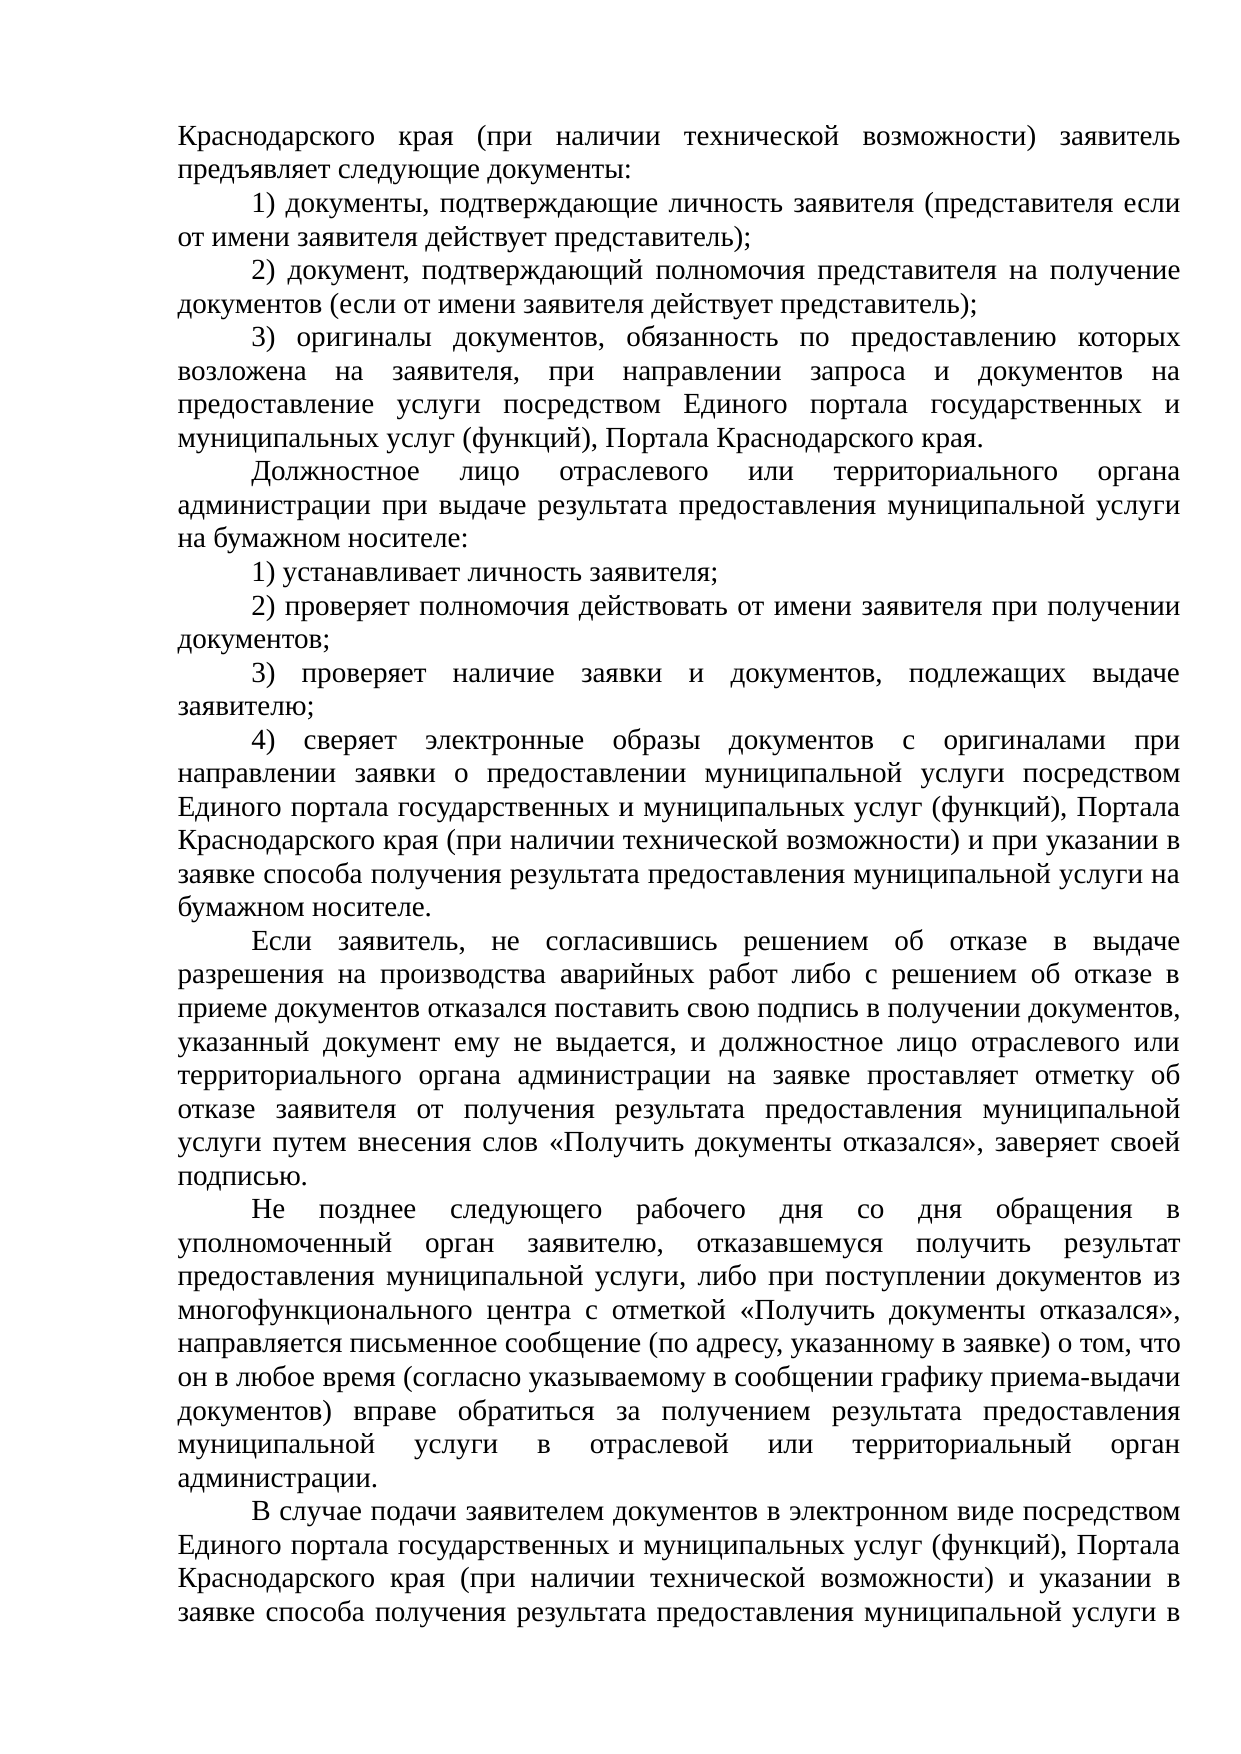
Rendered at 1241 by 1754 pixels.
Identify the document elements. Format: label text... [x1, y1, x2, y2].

text 3) оригиналы документов, обязанность по предоставлению которых возложена на заявителя, при направлении запроса и документов на предоставление услуги посредством Единого портала государственных и муниципальных услуг (функций), Портала Краснодарского края. [177, 319, 1181, 453]
text 1) устанавливает личность заявителя; [177, 554, 1181, 588]
text 1) документы, подтверждающие личность заявителя (представителя если от имени заявителя действует представитель); [177, 185, 1181, 252]
text 3) проверяет наличие заявки и документов, подлежащих выдаче заявителю; [177, 655, 1181, 722]
text Не позднее следующего рабочего дня со дня обращения в уполномоченный орган заявителю, отказавшемуся получить результат предоставления муниципальной услуги, либо при поступлении документов из многофункционального центра с отметкой «Получить документы отказался», направляется письменное сообщение (по адресу, указанному в заявке) о том, что он в любое время (согласно указываемому в сообщении графику приема-выдачи документов) вправе обратиться за получением результата предоставления муниципальной услуги в отраслевой или территориальный орган администрации. [177, 1191, 1181, 1493]
text 4) сверяет электронные образы документов с оригиналами при направлении заявки о предоставлении муниципальной услуги посредством Единого портала государственных и муниципальных услуг (функций), Портала Краснодарского края (при наличии технической возможности) и при указании в заявке способа получения результата предоставления муниципальной услуги на бумажном носителе. [177, 722, 1181, 923]
text Должностное лицо отраслевого или территориального органа администрации при выдаче результата предоставления муниципальной услуги на бумажном носителе: [177, 453, 1181, 554]
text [177, 1493, 1181, 1627]
text 2) проверяет полномочия действовать от имени заявителя при получении документов; [177, 588, 1181, 655]
text 2) документ, подтверждающий полномочия представителя на получение документов (если от имени заявителя действует представитель); [177, 252, 1181, 319]
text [177, 118, 1181, 185]
text Если заявитель, не согласившись решением об отказе в выдаче разрешения на производства аварийных работ либо с решением об отказе в приеме документов отказался поставить свою подпись в получении документов, указанный документ ему не выдается, и должностное лицо отраслевого или территориального органа администрации на заявке проставляет отметку об отказе заявителя от получения результата предоставления муниципальной услуги путем внесения слов «Получить документы отказался», заверяет своей подписью. [177, 923, 1181, 1191]
